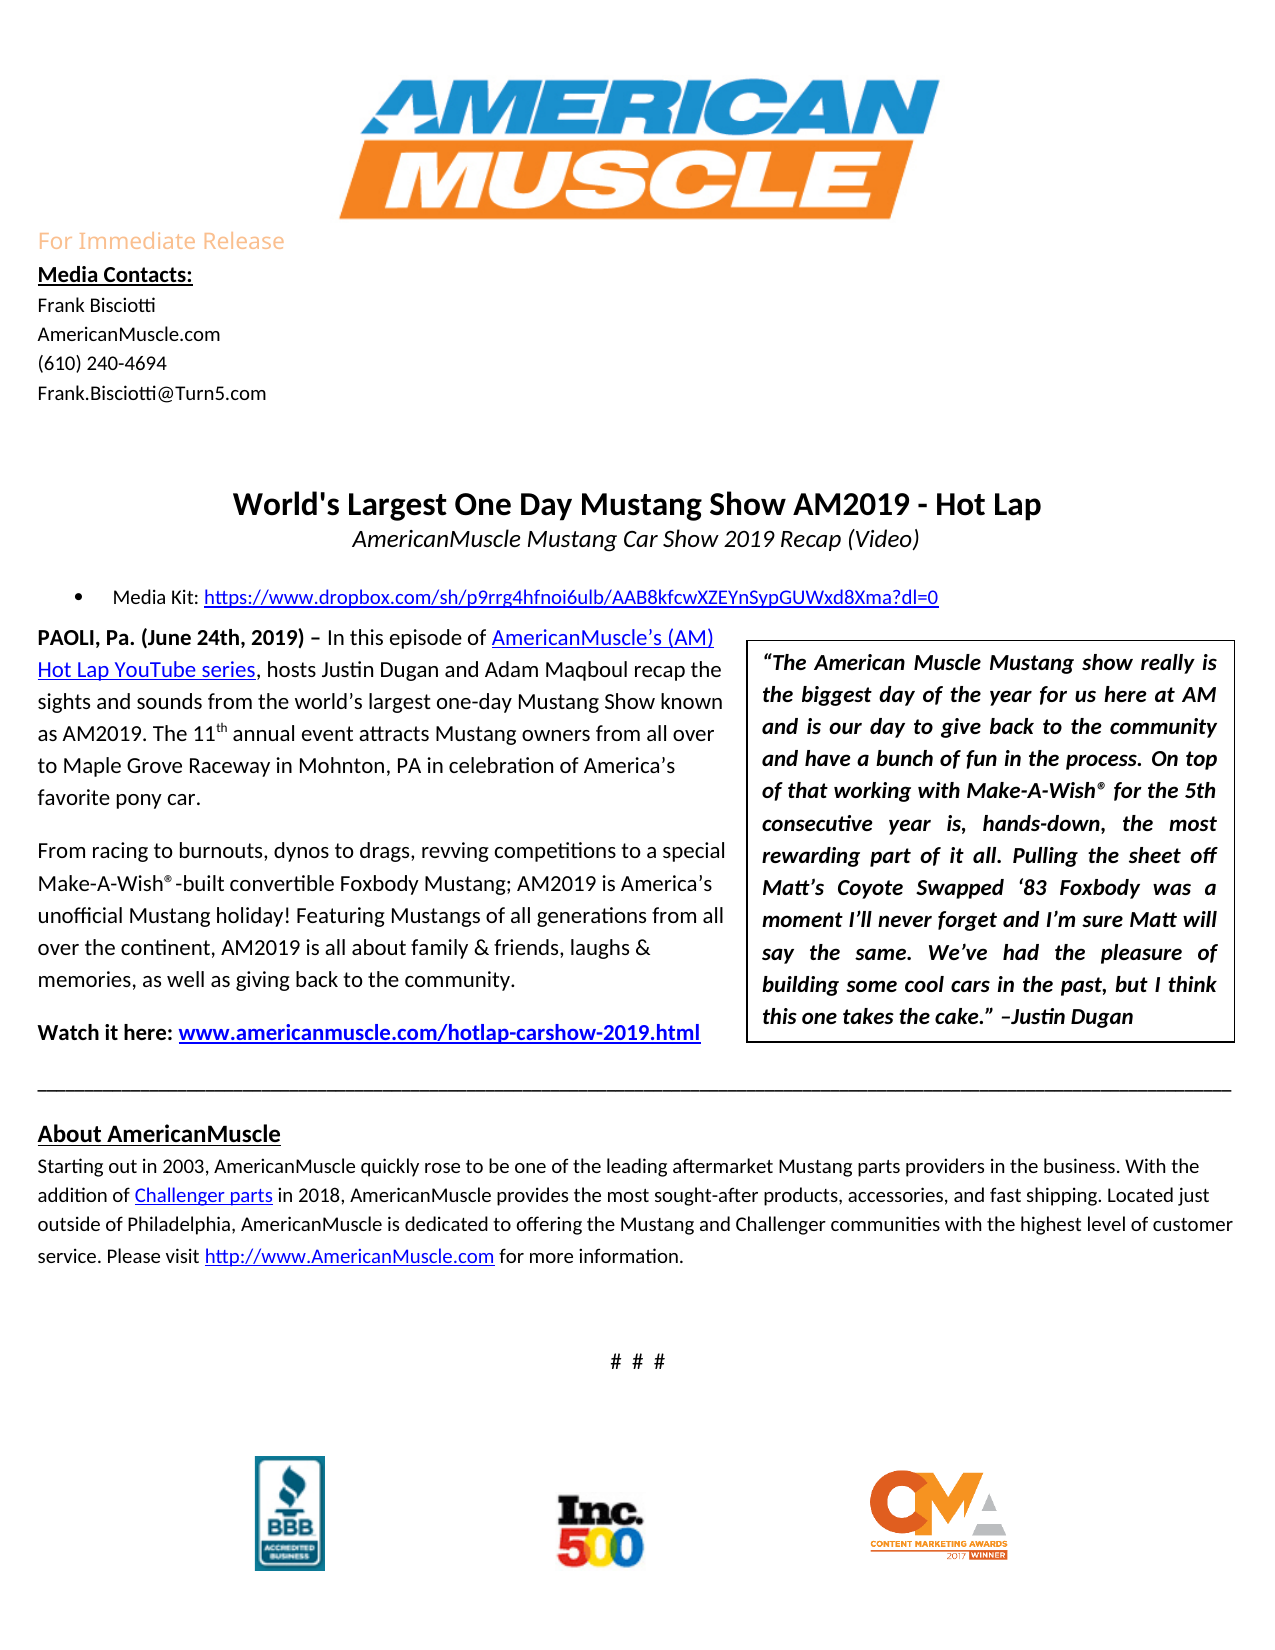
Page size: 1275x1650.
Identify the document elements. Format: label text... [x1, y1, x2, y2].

text For Immediate Release Media Contacts: Frank Bisciotti AmericanMuscle.com (610) 240-4694 Frank.Bisciotti@Turn5.com [37, 225, 1237, 405]
text From racing to burnouts, dynos to drags, revving competitions to a special Make-A-Wish®-built convertible Foxbody Mustang; AM2019 is America’s unofficial Mustang holiday! Featuring Mustangs of all generations from all over the continent, AM2019 is all about family & friends, laughs & memories, as well as giving back to the community. [37, 837, 746, 993]
text # # # [37, 1347, 1237, 1375]
text About AmericanMuscle Starting out in 2003, AmericanMuscle quickly rose to be one of the leading aftermarket Mustang parts providers in the business. With the addition of Challenger parts in 2018, AmericanMuscle provides the most sought-after products, accessories, and fast shipping. Located just outside of Philadelphia, AmericanMuscle is dedicated to offering the Mustang and Challenger communities with the highest level of customer service. Please visit http://www.AmericanMuscle.com for more information. [37, 1118, 1237, 1269]
text Watch it here: www.americanmuscle.com/hotlap-carshow-2019.html [37, 1018, 1237, 1046]
picture [259, 1459, 321, 1566]
picture [554, 1492, 649, 1571]
text ________________________________________________________________________________________________________________________________ [37, 1071, 1237, 1094]
text AmericanMuscle Mustang Car Show 2019 Recap (Video) [37, 523, 1237, 554]
picture [330, 75, 945, 225]
picture [854, 1459, 1021, 1571]
text PAOLI, Pa. (June 24th, 2019) – In this episode of AmericanMuscle’s (AM) Hot Lap YouTube series, hosts Justin Dugan and Adam Maqboul recap the sights and sounds from the world’s largest one-day Mustang Show known as AM2019. The 11th annual event attracts Mustang owners from all over to Maple Grove Raceway in Mohnton, PA in celebration of America’s favorite pony car. [37, 623, 1237, 812]
text World's Largest One Day Mustang Show AM2019 - Hot Lap [37, 483, 1237, 523]
list Media Kit: https://www.dropbox.com/sh/p9rrg4hfnoi6ulb/AAB8kfcwXZEYnSypGUWxd8Xma?dl=0 [75, 584, 1237, 610]
